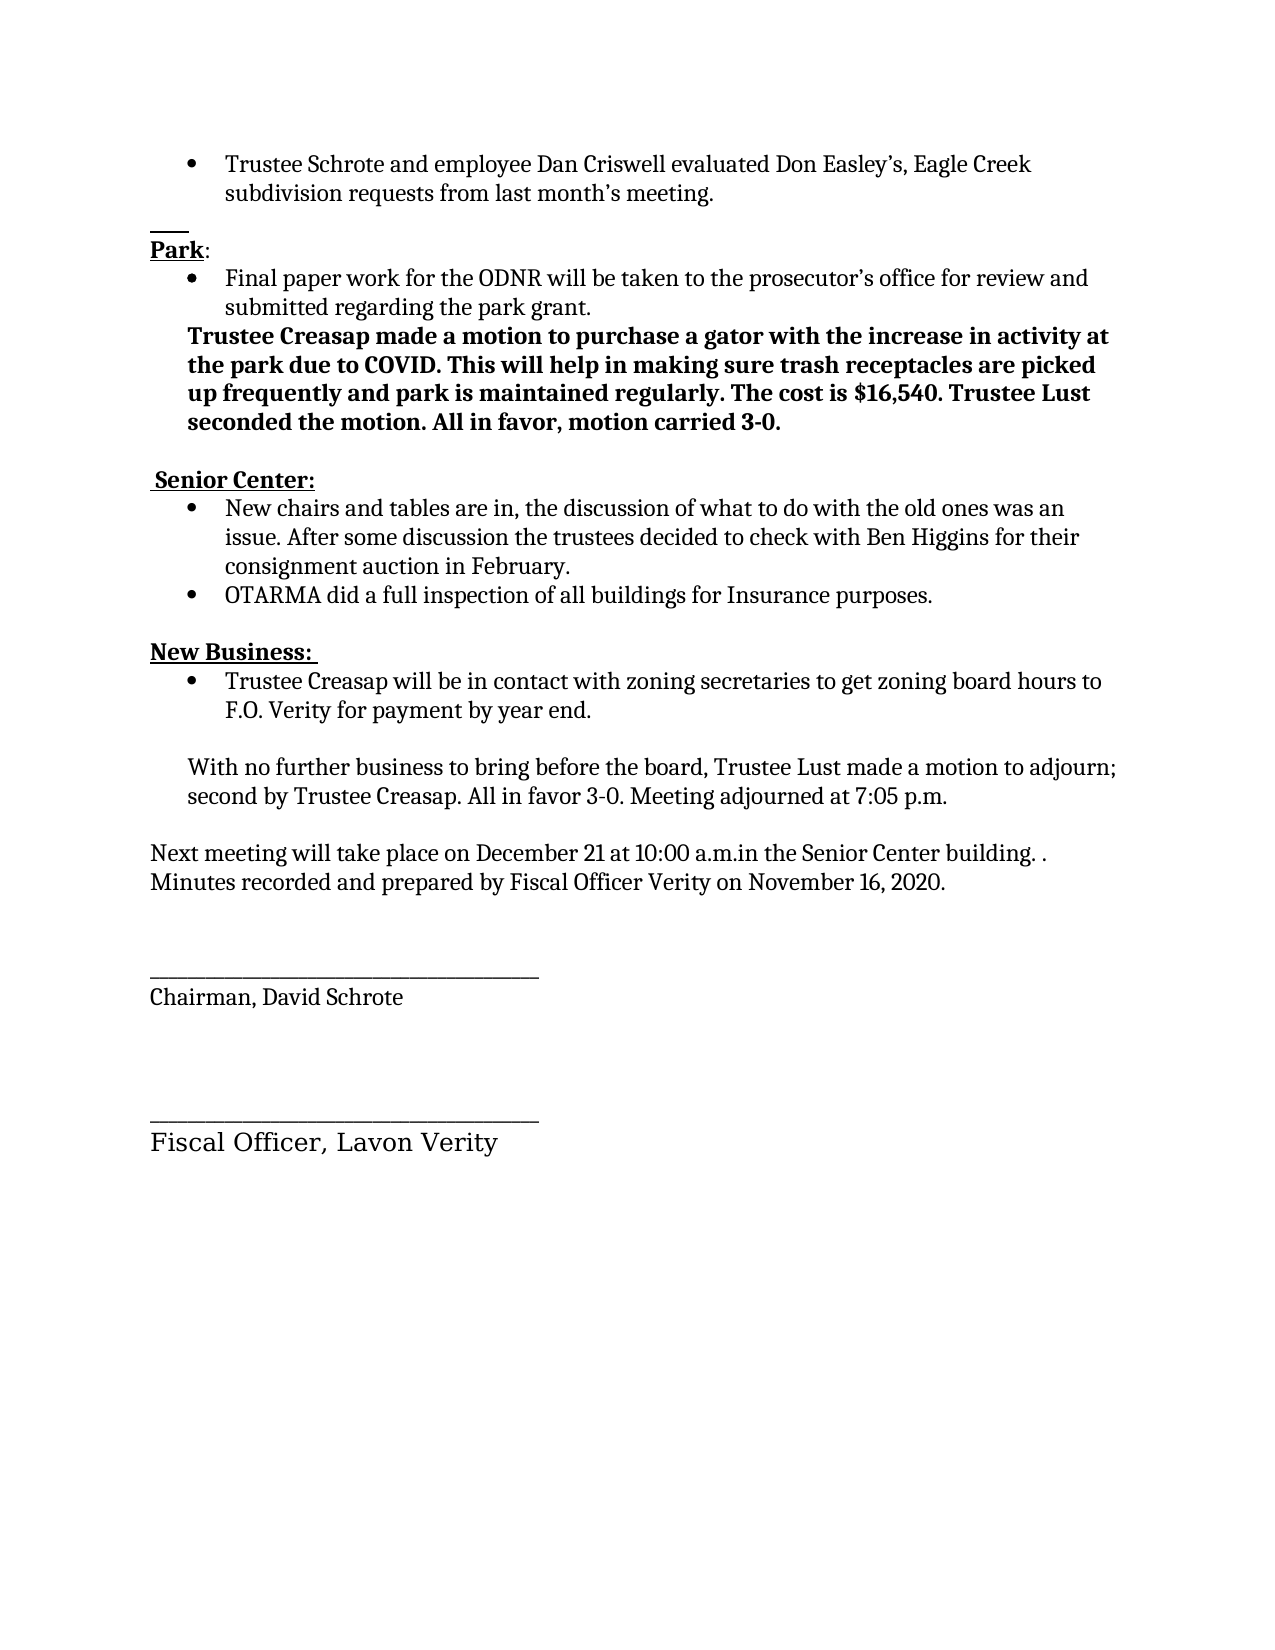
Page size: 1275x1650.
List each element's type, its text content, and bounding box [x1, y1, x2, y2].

text Minutes recorded and prepared by Fiscal Officer Verity on November 16, 2020. [150, 868, 1125, 897]
list New chairs and tables are in, the discussion of what to do with the old ones was an issue. After some discussion the trustees decided to check with Ben Higgins for their consignment auction in February. [187, 494, 1125, 581]
text __________________________________________ [150, 1098, 1125, 1127]
list OTARMA did a full inspection of all buildings for Insurance purposes. [187, 581, 1125, 609]
text Chairman, David Schrote [150, 983, 1125, 1012]
text With no further business to bring before the board, Trustee Lust made a motion to adjourn; second by Trustee Creasap. All in favor 3-0. Meeting adjourned at 7:05 p.m. [187, 753, 1125, 811]
text New Business: [150, 638, 1125, 667]
list Trustee Schrote and employee Dan Criswell evaluated Don Easley’s, Eagle Creek subdivision requests from last month’s meeting. [187, 150, 1125, 207]
text Senior Center: [150, 466, 1125, 494]
text __________________________________________ [150, 954, 1125, 983]
list Trustee Creasap will be in contact with zoning secretaries to get zoning board hours to F.O. Verity for payment by year end. [187, 667, 1125, 724]
text Park: [150, 236, 1125, 264]
list Final paper work for the ODNR will be taken to the prosecutor’s office for review and submitted regarding the park grant. [187, 264, 1125, 322]
text Fiscal Officer, Lavon Verity [150, 1127, 1125, 1157]
text Next meeting will take place on December 21 at 10:00 a.m.in the Senior Center building. . [150, 839, 1125, 868]
text Trustee Creasap made a motion to purchase a gator with the increase in activity at the park due to COVID. This will help in making sure trash receptacles are picked up frequently and park is maintained regularly. The cost is $16,540. Trustee Lust seconded the motion. All in favor, motion carried 3-0. [187, 322, 1125, 437]
